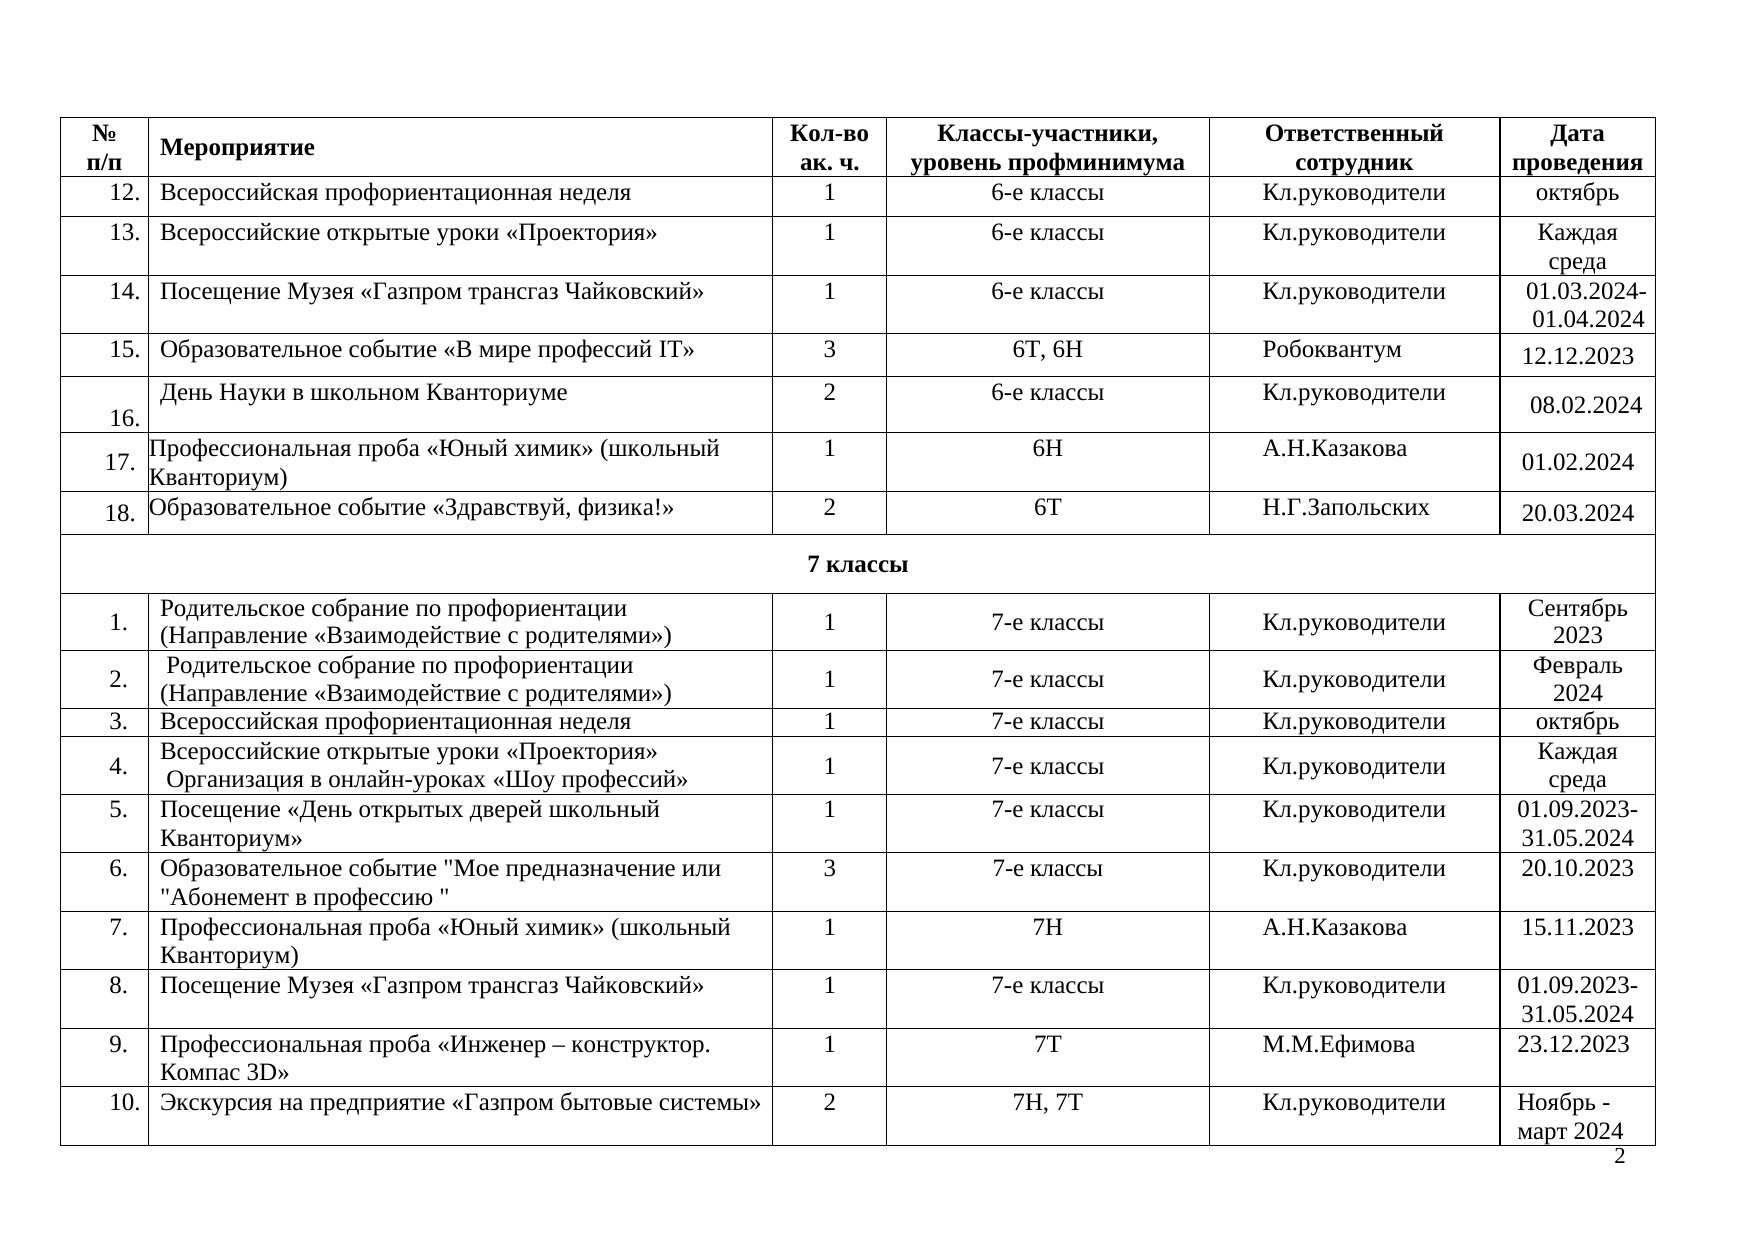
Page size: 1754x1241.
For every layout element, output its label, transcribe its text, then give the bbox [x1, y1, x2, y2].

table_cell 7Н [887, 912, 1209, 969]
table_cell 3. [61, 709, 148, 736]
table_cell 1. [61, 594, 148, 650]
table_cell 1 [773, 651, 886, 707]
table_cell 20.03.2024 [1501, 492, 1655, 533]
table_header Классы-участники, уровень профминимума [887, 118, 1209, 176]
table_cell Кл.руководители [1210, 1087, 1499, 1145]
table_cell 17. [61, 433, 148, 491]
table_header Кол-во ак. ч. [773, 118, 886, 176]
table_cell Февраль 2024 [1501, 651, 1655, 707]
table_cell 15.11.2023 [1501, 912, 1655, 969]
table_cell 6-е классы [887, 217, 1209, 275]
table_cell 1 [773, 912, 886, 969]
table_cell Кл.руководители [1210, 377, 1499, 432]
table_cell 08.02.2024 [1501, 377, 1655, 432]
table_cell 1 [773, 276, 886, 333]
table_cell 3 [773, 334, 886, 376]
table_cell 20.10.2023 [1501, 853, 1655, 911]
table_cell 18. [61, 492, 148, 533]
table_cell октябрь [1501, 177, 1655, 216]
table_cell Всероссийская профориентационная неделя [149, 709, 772, 736]
table_header Дата проведения [1501, 118, 1655, 176]
table_cell 7 классы [61, 535, 1655, 593]
table_cell Профессиональная проба «Юный химик» (школьный Кванториум) [149, 912, 772, 969]
table_cell М.М.Ефимова [1210, 1029, 1499, 1086]
table_header Мероприятие [149, 118, 772, 176]
table_cell 4. [61, 737, 148, 793]
table_cell Кл.руководители [1210, 217, 1499, 275]
table_cell 01.02.2024 [1501, 433, 1655, 491]
table_cell 2 [773, 377, 886, 432]
table_cell 7-е классы [887, 737, 1209, 793]
table_cell День Науки в школьном Кванториуме [149, 377, 772, 432]
table_cell 6. [61, 853, 148, 911]
table_cell 12.12.2023 [1501, 334, 1655, 376]
table_cell 6-е классы [887, 377, 1209, 432]
table_cell А.Н.Казакова [1210, 912, 1499, 969]
table_cell Кл.руководители [1210, 970, 1499, 1028]
table_cell Образовательное событие "Мое предназначение или "Абонемент в профессию " [149, 853, 772, 911]
table_cell Образовательное событие «В мире профессий IT» [149, 334, 772, 376]
table_cell 1 [773, 970, 886, 1028]
table_cell А.Н.Казакова [1210, 433, 1499, 491]
table_cell Кл.руководители [1210, 795, 1499, 852]
table_cell Кл.руководители [1210, 853, 1499, 911]
table_cell 6Т, 6Н [887, 334, 1209, 376]
table_cell 9. [61, 1029, 148, 1086]
table_cell 5. [61, 795, 148, 852]
table_cell Посещение Музея «Газпром трансгаз Чайковский» [149, 970, 772, 1028]
table_cell 10. [61, 1087, 148, 1145]
table_cell 1 [773, 594, 886, 650]
table_cell Посещение «День открытых дверей школьный Кванториум» [149, 795, 772, 852]
table_cell Кл.руководители [1210, 276, 1499, 333]
table_cell Каждая среда [1501, 737, 1655, 793]
table_cell 1 [773, 709, 886, 736]
table_cell 2 [773, 492, 886, 533]
table_cell Кл.руководители [1210, 709, 1499, 736]
table_cell 7-е классы [887, 651, 1209, 707]
table_cell 6-е классы [887, 276, 1209, 333]
table_cell Образовательное событие «Здравствуй, физика!» [149, 492, 772, 533]
table_cell 13. [61, 217, 148, 275]
table_cell 1 [773, 177, 886, 216]
table_cell 7Н, 7Т [887, 1087, 1209, 1145]
table_cell 7-е классы [887, 970, 1209, 1028]
table_cell 7-е классы [887, 853, 1209, 911]
table_cell 23.12.2023 [1501, 1029, 1655, 1086]
table_cell Кл.руководители [1210, 177, 1499, 216]
table_cell 14. [61, 276, 148, 333]
table_cell 3 [773, 853, 886, 911]
table_cell Экскурсия на предприятие «Газпром бытовые системы» [149, 1087, 772, 1145]
table_cell 01.09.2023- 31.05.2024 [1501, 795, 1655, 852]
table_cell 7. [61, 912, 148, 969]
table_cell Каждая среда [1501, 217, 1655, 275]
table_cell Кл.руководители [1210, 737, 1499, 793]
table_cell 1 [773, 737, 886, 793]
table_header Ответственный сотрудник [1210, 118, 1499, 176]
table_cell 01.09.2023- 31.05.2024 [1501, 970, 1655, 1028]
table_cell 01.03.2024- 01.04.2024 [1501, 276, 1655, 333]
table_cell 16. [61, 377, 148, 432]
table_cell Родительское собрание по профориентации (Направление «Взаимодействие с родителями») [149, 594, 772, 650]
table_cell Н.Г.Запольских [1210, 492, 1499, 533]
table_cell 6-е классы [887, 177, 1209, 216]
table_cell Всероссийские открытые уроки «Проектория» Организация в онлайн-уроках «Шоу профессий» [149, 737, 772, 793]
table_cell 2. [61, 651, 148, 707]
table_cell Сентябрь 2023 [1501, 594, 1655, 650]
table_cell 8. [61, 970, 148, 1028]
table_cell 6Т [887, 492, 1209, 533]
table_cell Профессиональная проба «Юный химик» (школьный Кванториум) [149, 433, 772, 491]
table_cell 12. [61, 177, 148, 216]
table_cell Посещение Музея «Газпром трансгаз Чайковский» [149, 276, 772, 333]
table_cell 15. [61, 334, 148, 376]
table_cell Всероссийская профориентационная неделя [149, 177, 772, 216]
table_cell Профессиональная проба «Инженер – конструктор. Компас 3D» [149, 1029, 772, 1086]
table_cell 7-е классы [887, 709, 1209, 736]
table_header № п/п [61, 118, 148, 176]
table_cell 1 [773, 433, 886, 491]
table_cell Кл.руководители [1210, 651, 1499, 707]
table_cell Робоквантум [1210, 334, 1499, 376]
table_cell 7-е классы [887, 594, 1209, 650]
table_cell 1 [773, 1029, 886, 1086]
table_cell 1 [773, 217, 886, 275]
table_cell 6Н [887, 433, 1209, 491]
table_cell 7-е классы [887, 795, 1209, 852]
table_cell Всероссийские открытые уроки «Проектория» [149, 217, 772, 275]
table_cell Ноябрь - март 2024 [1501, 1087, 1655, 1145]
table_cell 1 [773, 795, 886, 852]
table_cell Родительское собрание по профориентации (Направление «Взаимодействие с родителями») [149, 651, 772, 707]
table_cell 2 [773, 1087, 886, 1145]
table_cell 7Т [887, 1029, 1209, 1086]
table_cell октябрь [1501, 709, 1655, 736]
table_cell Кл.руководители [1210, 594, 1499, 650]
